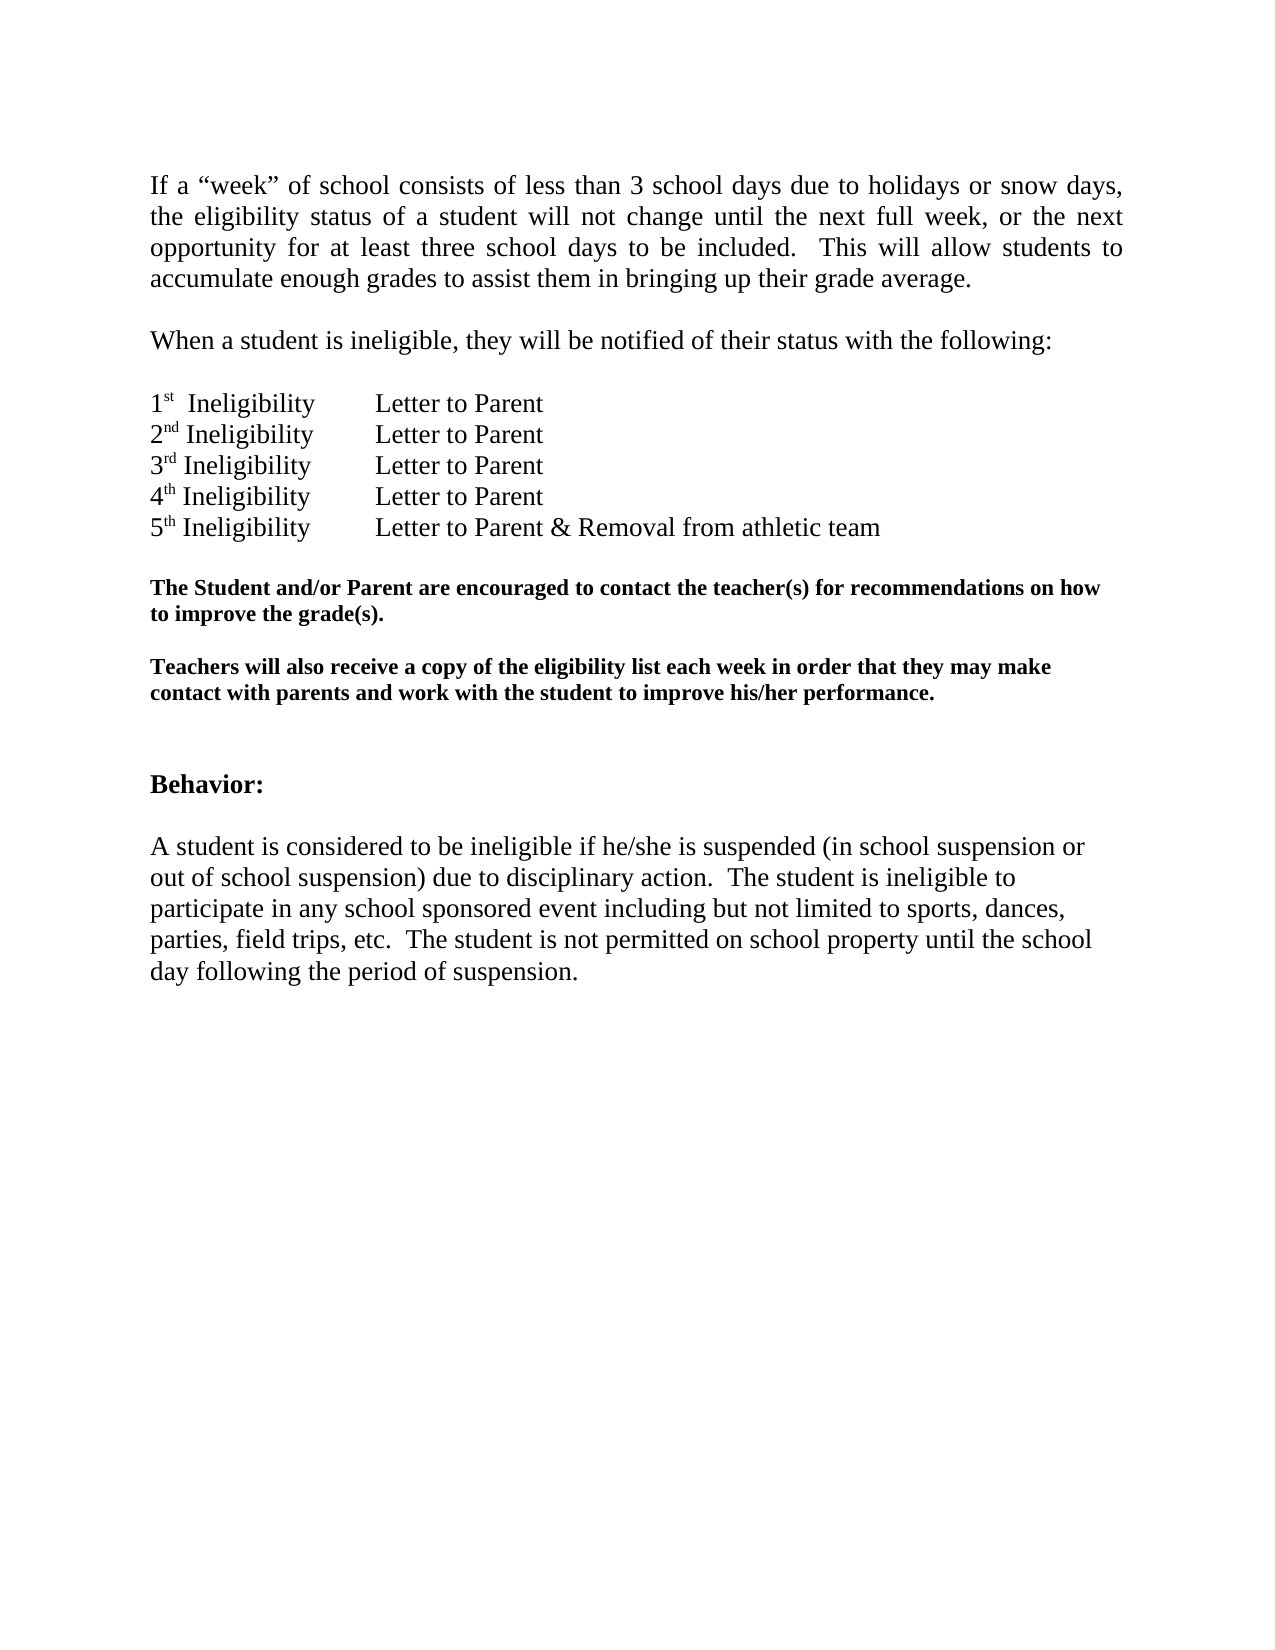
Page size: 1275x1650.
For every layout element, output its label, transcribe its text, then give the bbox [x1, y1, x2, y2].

text Teachers will also receive a copy of the eligibility list each week in order that they may make contact with parents and work with the student to improve his/her performance. [150, 653, 1125, 705]
text A student is considered to be ineligible if he/she is suspended (in school suspension or out of school suspension) due to disciplinary action. The student is ineligible to participate in any school sponsored event including but not limited to sports, dances, parties, field trips, etc. The student is not permitted on school property until the school day following the period of suspension. [150, 830, 1125, 986]
text 2nd Ineligibility Letter to Parent [150, 418, 1125, 449]
text 1st Ineligibility Letter to Parent [150, 387, 1125, 418]
text 5th Ineligibility Letter to Parent & Removal from athletic team [150, 511, 1125, 542]
text When a student is ineligible, they will be notified of their status with the following: [150, 324, 1125, 356]
text 4th Ineligibility Letter to Parent [150, 480, 1125, 511]
text 3rd Ineligibility Letter to Parent [150, 449, 1125, 480]
text Behavior: [150, 768, 1125, 799]
text If a “week” of school consists of less than 3 school days due to holidays or snow days, the eligibility status of a student will not change until the next full week, or the next opportunity for at least three school days to be included. This will allow students to accumulate enough grades to assist them in bringing up their grade average. [150, 169, 1125, 293]
text The Student and/or Parent are encouraged to contact the teacher(s) for recommendations on how to improve the grade(s). [150, 574, 1125, 626]
